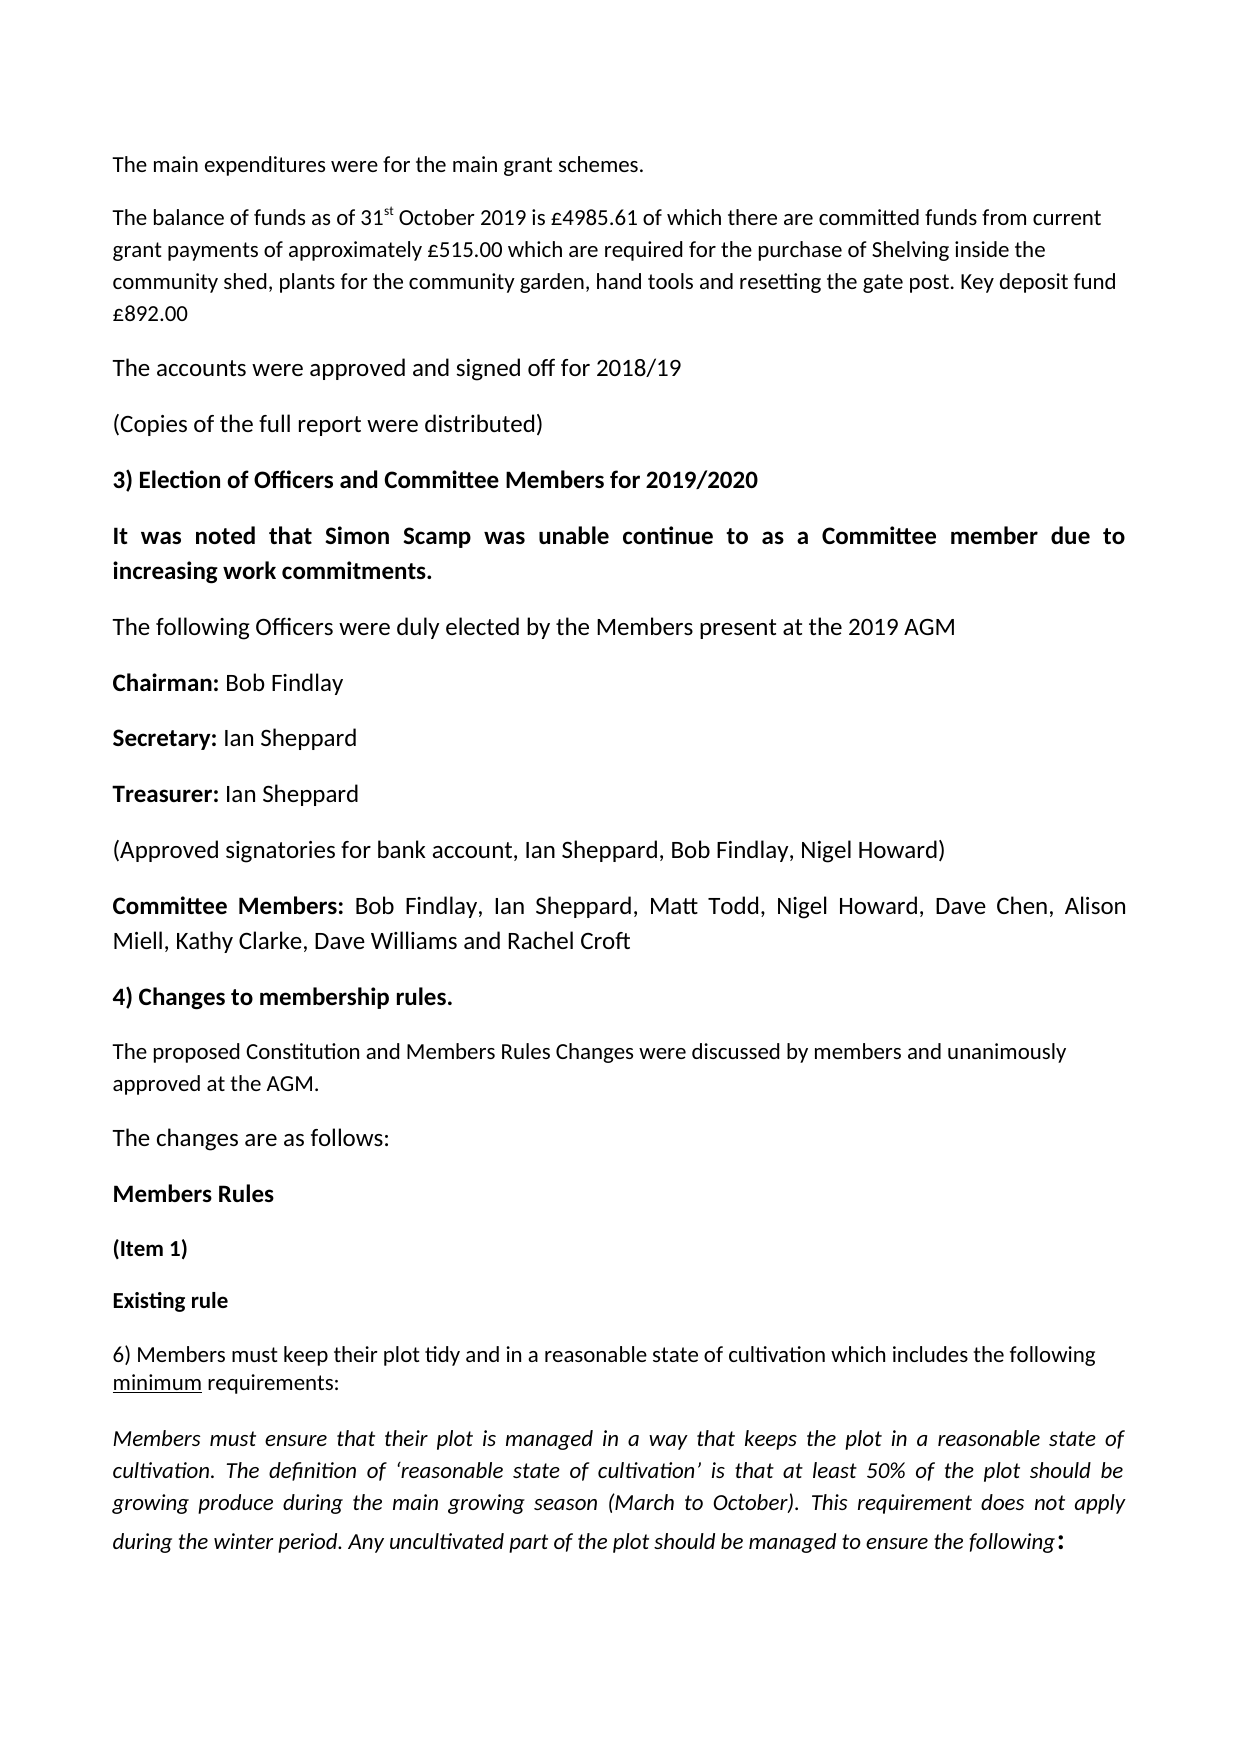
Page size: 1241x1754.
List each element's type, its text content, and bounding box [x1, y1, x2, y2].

text 4) Changes to membership rules. [112, 981, 1128, 1011]
text 6) Members must keep their plot tidy and in a reasonable state of cultivation which includes the following minimum requirements: [112, 1340, 1128, 1396]
text Members must ensure that their plot is managed in a way that keeps the plot in a reasonable state of cultivation. The definition of ‘reasonable state of cultivation’ is that at least 50% of the plot should be growing produce during the main growing season (March to October). This requirement does not apply during the winter period. Any uncultivated part of the plot should be managed to ensure the following: [112, 1424, 1128, 1557]
text Secretary: Ian Sheppard [112, 723, 1128, 753]
text (Item 1) [112, 1234, 1128, 1262]
text (Approved signatories for bank account, Ian Sheppard, Bob Findlay, Nigel Howard) [112, 834, 1128, 865]
text Members Rules [112, 1178, 1128, 1208]
text Existing rule [112, 1287, 1128, 1315]
text (Copies of the full report were distributed) [112, 408, 1128, 439]
text The following Officers were duly elected by the Members present at the 2019 AGM [112, 611, 1128, 641]
text Committee Members: Bob Findlay, Ian Sheppard, Matt Todd, Nigel Howard, Dave Chen, Alison Miell, Kathy Clarke, Dave Williams and Rachel Croft [112, 890, 1128, 956]
text The proposed Constitution and Members Rules Changes were discussed by members and unanimously approved at the AGM. [112, 1037, 1128, 1097]
text Chairman: Bob Findlay [112, 667, 1128, 697]
text The accounts were approved and signed off for 2018/19 [112, 353, 1128, 383]
text Treasurer: Ian Sheppard [112, 778, 1128, 809]
text The changes are as follows: [112, 1122, 1128, 1152]
text It was noted that Simon Scamp was unable continue to as a Committee member due to increasing work commitments. [112, 520, 1128, 586]
text The main expenditures were for the main grant schemes. [112, 150, 1128, 178]
text The balance of funds as of 31st October 2019 is £4985.61 of which there are committed funds from current grant payments of approximately £515.00 which are required for the purchase of Shelving inside the community shed, plants for the community garden, hand tools and resetting the gate post. Key deposit fund £892.00 [112, 203, 1128, 328]
text 3) Election of Officers and Committee Members for 2019/2020 [112, 464, 1128, 495]
